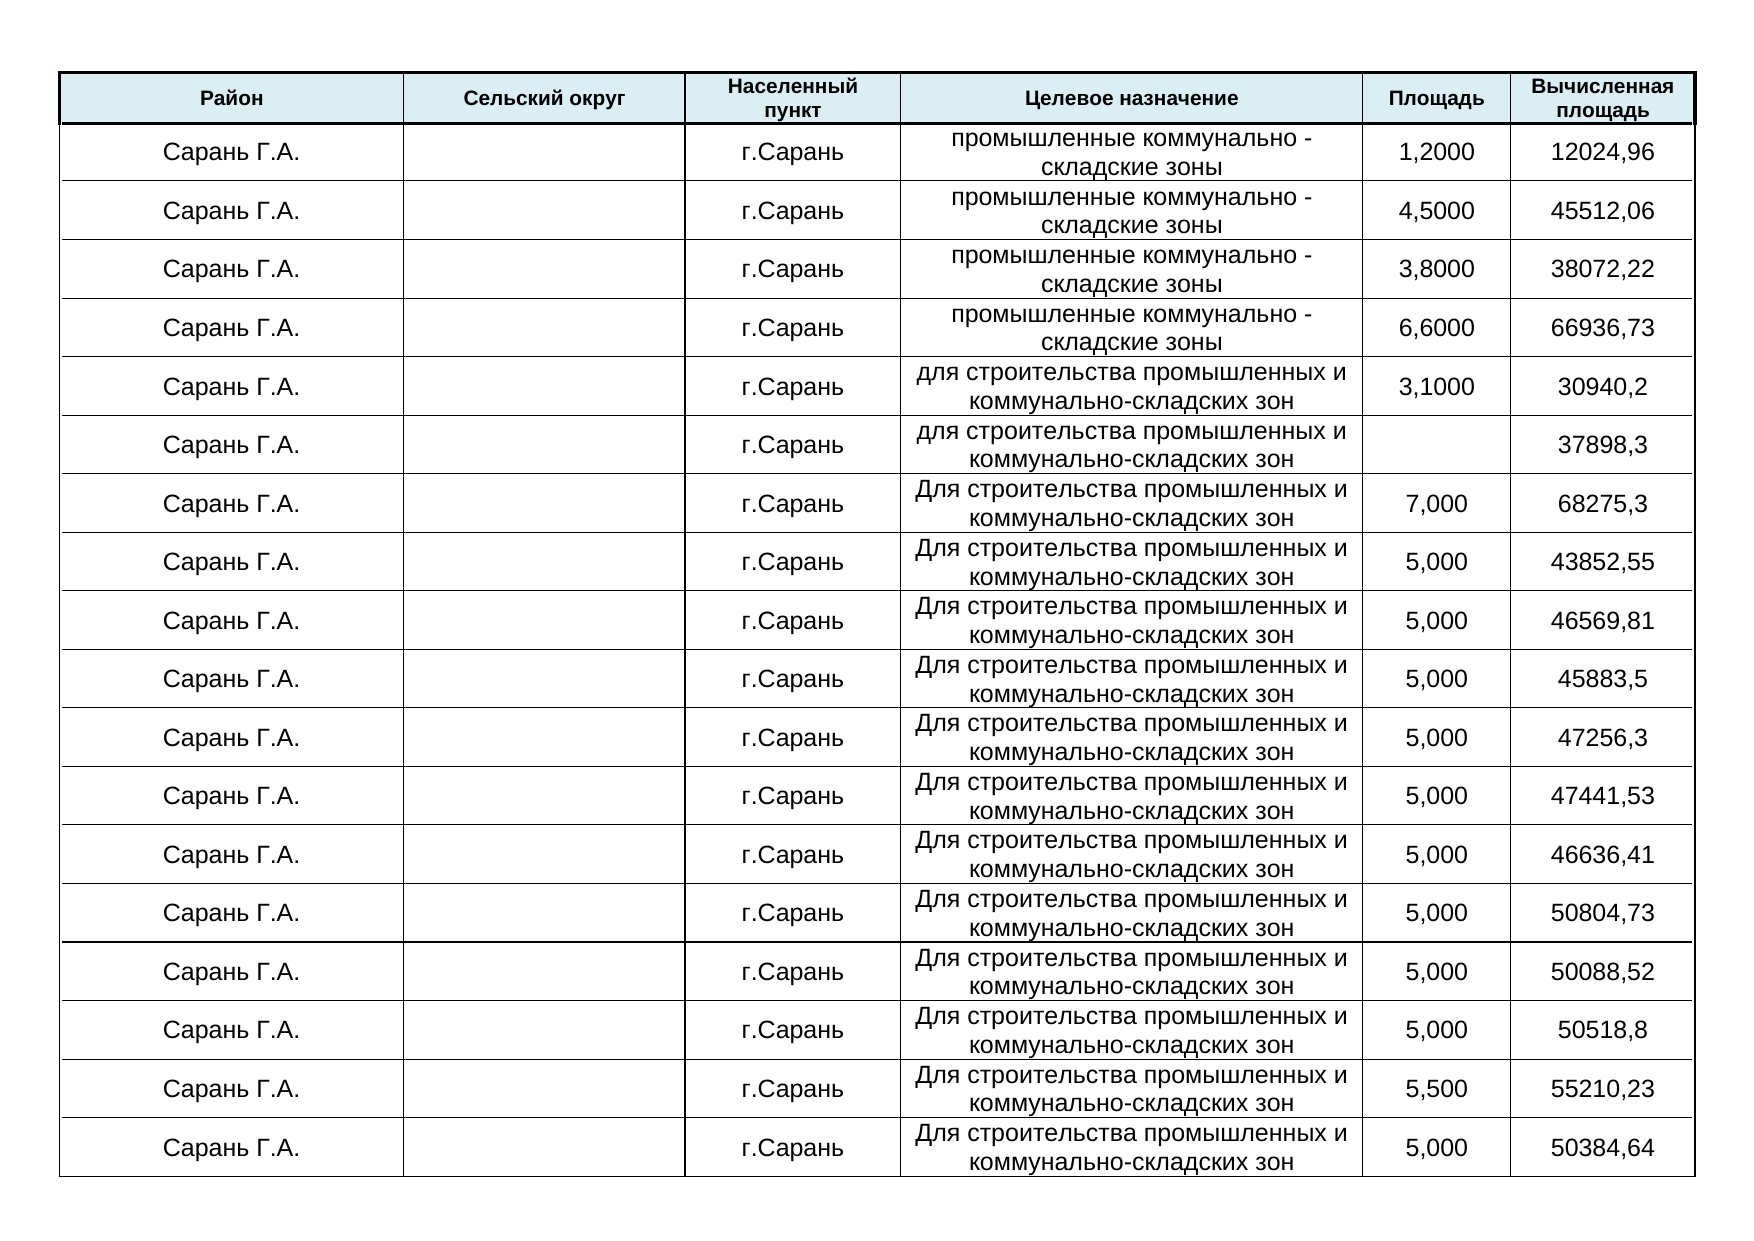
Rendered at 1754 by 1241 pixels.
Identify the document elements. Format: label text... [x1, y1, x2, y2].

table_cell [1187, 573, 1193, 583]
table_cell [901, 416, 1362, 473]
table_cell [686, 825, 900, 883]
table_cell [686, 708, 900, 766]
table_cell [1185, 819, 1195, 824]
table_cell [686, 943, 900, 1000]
table_header Район [61, 74, 403, 122]
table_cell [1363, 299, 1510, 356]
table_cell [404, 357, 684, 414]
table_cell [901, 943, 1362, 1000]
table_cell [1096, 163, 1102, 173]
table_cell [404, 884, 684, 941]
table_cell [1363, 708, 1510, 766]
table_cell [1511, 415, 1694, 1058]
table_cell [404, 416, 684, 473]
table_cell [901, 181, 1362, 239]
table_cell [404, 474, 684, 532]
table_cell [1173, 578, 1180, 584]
table_header Целевое назначение [901, 74, 1362, 122]
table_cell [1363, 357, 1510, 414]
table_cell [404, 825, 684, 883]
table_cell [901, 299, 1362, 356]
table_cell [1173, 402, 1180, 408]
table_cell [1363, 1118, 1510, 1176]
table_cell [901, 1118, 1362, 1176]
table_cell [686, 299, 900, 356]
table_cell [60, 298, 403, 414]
table_header Сельский округ [404, 74, 684, 122]
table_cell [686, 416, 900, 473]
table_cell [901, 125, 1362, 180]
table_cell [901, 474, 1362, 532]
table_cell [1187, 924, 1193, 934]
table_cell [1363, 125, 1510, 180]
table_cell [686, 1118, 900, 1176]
table_header Площадь [1363, 74, 1510, 122]
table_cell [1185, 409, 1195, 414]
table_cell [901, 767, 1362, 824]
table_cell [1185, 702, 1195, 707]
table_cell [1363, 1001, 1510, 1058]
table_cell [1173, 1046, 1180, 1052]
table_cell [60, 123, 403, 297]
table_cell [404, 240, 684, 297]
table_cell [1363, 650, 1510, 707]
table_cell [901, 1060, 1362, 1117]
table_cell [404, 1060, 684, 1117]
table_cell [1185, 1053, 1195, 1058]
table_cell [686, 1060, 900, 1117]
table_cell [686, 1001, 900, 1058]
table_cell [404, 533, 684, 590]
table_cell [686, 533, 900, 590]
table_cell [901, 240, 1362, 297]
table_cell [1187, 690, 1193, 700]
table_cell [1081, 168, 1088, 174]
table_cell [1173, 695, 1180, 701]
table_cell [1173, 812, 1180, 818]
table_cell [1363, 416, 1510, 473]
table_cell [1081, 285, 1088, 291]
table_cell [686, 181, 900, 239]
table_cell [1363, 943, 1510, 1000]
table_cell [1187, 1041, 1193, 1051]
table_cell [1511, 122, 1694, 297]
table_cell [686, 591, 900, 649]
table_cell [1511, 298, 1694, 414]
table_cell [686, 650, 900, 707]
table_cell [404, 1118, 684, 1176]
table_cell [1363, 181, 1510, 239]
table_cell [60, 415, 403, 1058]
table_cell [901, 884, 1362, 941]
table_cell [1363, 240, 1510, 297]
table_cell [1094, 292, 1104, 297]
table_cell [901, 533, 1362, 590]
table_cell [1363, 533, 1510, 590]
table_header Населенный пункт [686, 74, 900, 122]
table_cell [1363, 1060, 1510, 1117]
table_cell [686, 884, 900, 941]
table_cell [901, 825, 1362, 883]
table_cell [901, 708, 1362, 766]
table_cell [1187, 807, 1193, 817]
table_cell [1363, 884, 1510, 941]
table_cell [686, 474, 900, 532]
table_header Вычисленная площадь [1511, 74, 1693, 122]
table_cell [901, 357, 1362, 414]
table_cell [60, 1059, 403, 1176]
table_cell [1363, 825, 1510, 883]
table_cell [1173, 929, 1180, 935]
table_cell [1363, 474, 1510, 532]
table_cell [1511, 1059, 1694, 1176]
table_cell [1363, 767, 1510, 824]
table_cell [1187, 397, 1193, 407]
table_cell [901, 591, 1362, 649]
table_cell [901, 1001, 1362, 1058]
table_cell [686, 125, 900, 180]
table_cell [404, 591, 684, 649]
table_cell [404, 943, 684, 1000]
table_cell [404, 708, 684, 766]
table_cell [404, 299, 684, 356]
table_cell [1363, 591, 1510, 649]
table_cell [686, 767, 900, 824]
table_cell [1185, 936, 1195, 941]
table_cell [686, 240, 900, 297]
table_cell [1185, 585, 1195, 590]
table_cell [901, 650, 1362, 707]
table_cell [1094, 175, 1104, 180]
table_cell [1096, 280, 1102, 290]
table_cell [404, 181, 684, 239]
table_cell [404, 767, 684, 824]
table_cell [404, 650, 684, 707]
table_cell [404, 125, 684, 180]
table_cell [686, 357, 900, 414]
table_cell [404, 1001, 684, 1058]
